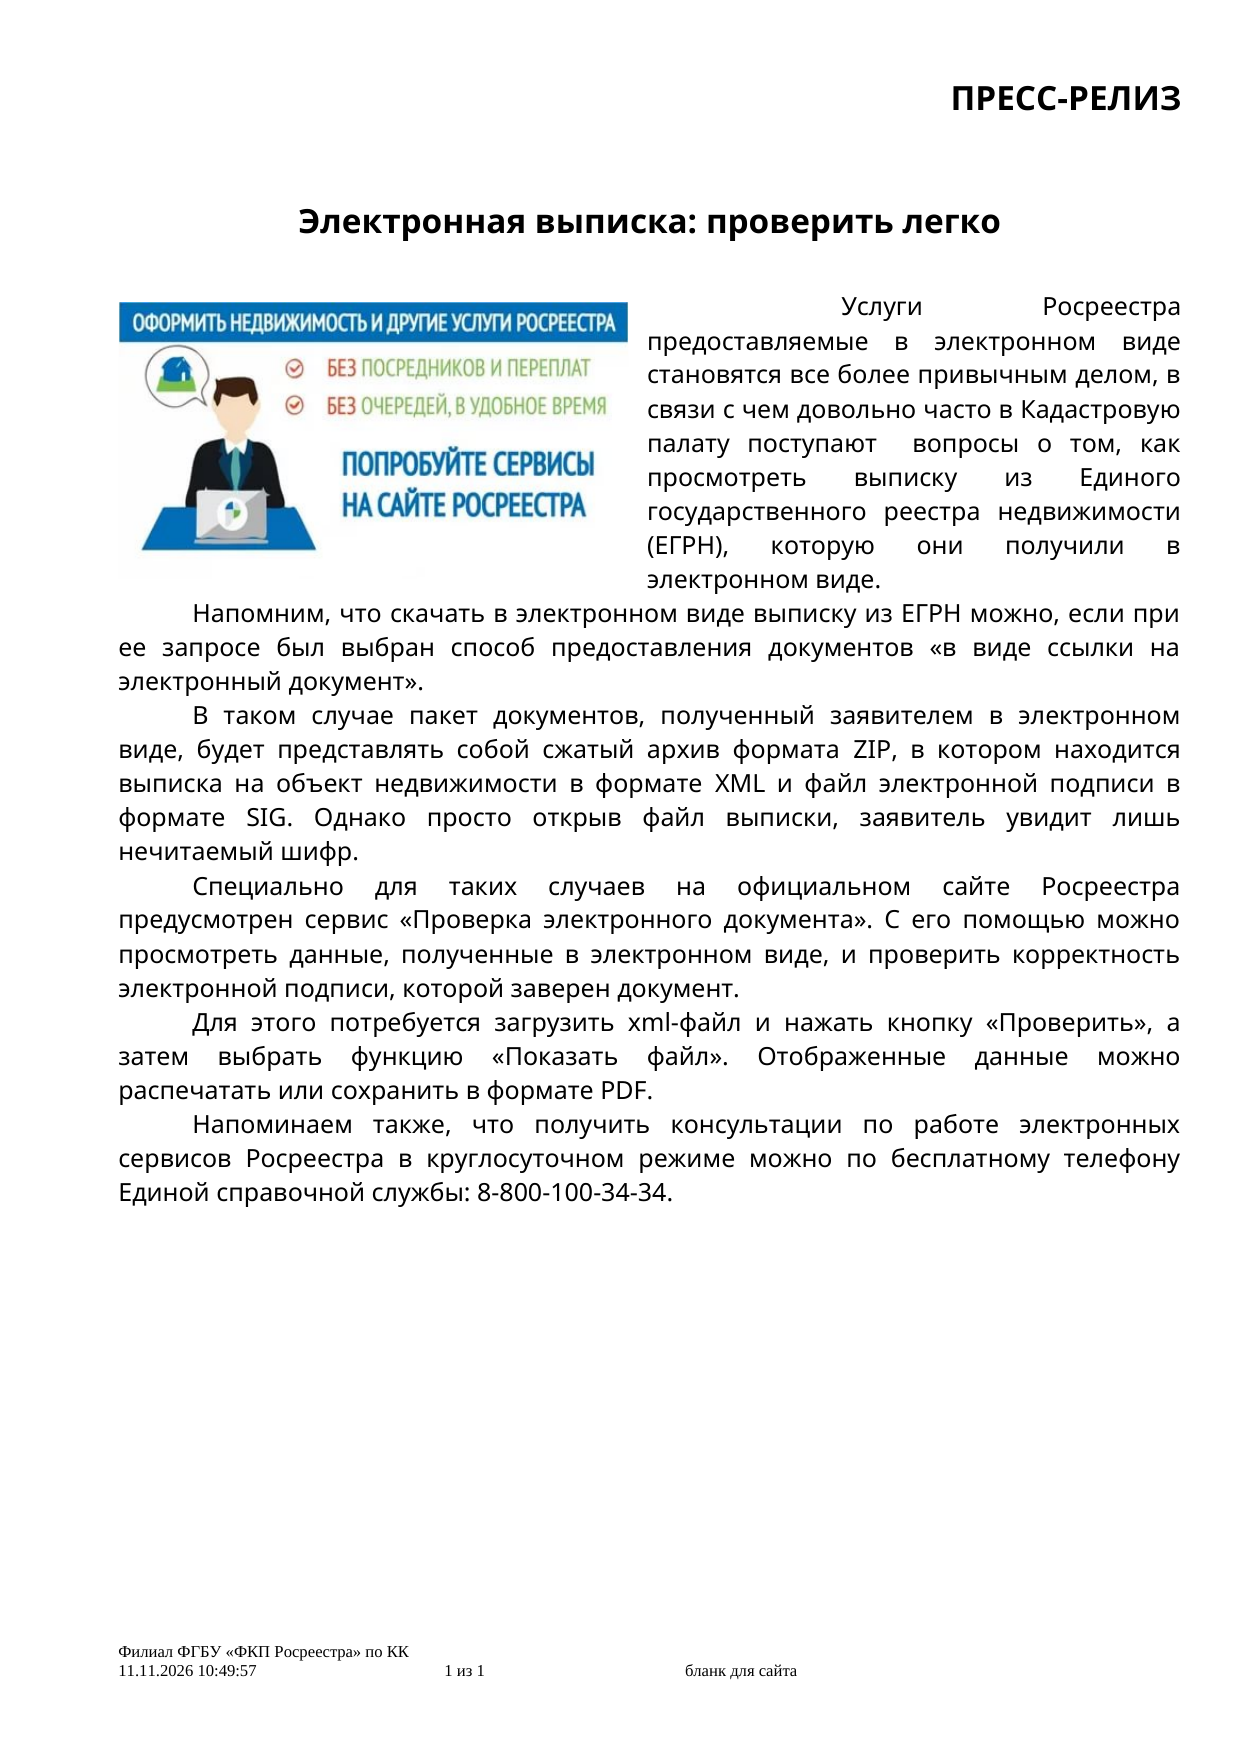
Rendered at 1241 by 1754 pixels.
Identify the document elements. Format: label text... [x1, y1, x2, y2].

text Специально для таких случаев на официальном сайте Росреестра предусмотрен сервис «Проверка электронного документа». С его помощью можно просмотреть данные, полученные в электронном виде, и проверить корректность электронной подписи, которой заверен документ. [118, 868, 1181, 1004]
text ПРЕСС-РЕЛИЗ [118, 75, 1181, 120]
text Для этого потребуется загрузить xml-файл и нажать кнопку «Проверить», а затем выбрать функцию «Показать файл». Отображенные данные можно распечатать или сохранить в формате PDF. [118, 1004, 1181, 1107]
text В таком случае пакет документов, полученный заявителем в электронном виде, будет представлять собой сжатый архив формата ZIP, в котором находится выписка на объект недвижимости в формате XML и файл электронной подписи в формате SIG. Однако просто открыв файл выписки, заявитель увидит лишь нечитаемый шифр. [118, 698, 1181, 868]
text Напоминаем также, что получить консультации по работе электронных сервисов Росреестра в круглосуточном режиме можно по бесплатному телефону Единой справочной службы: 8-800-100-34-34. [118, 1107, 1181, 1209]
picture [118, 302, 629, 579]
text Напомним, что скачать в электронном виде выписку из ЕГРН можно, если при ее запросе был выбран способ предоставления документов «в виде ссылки на электронный документ». [118, 596, 1181, 698]
text Электронная выписка: проверить легко [118, 198, 1181, 244]
